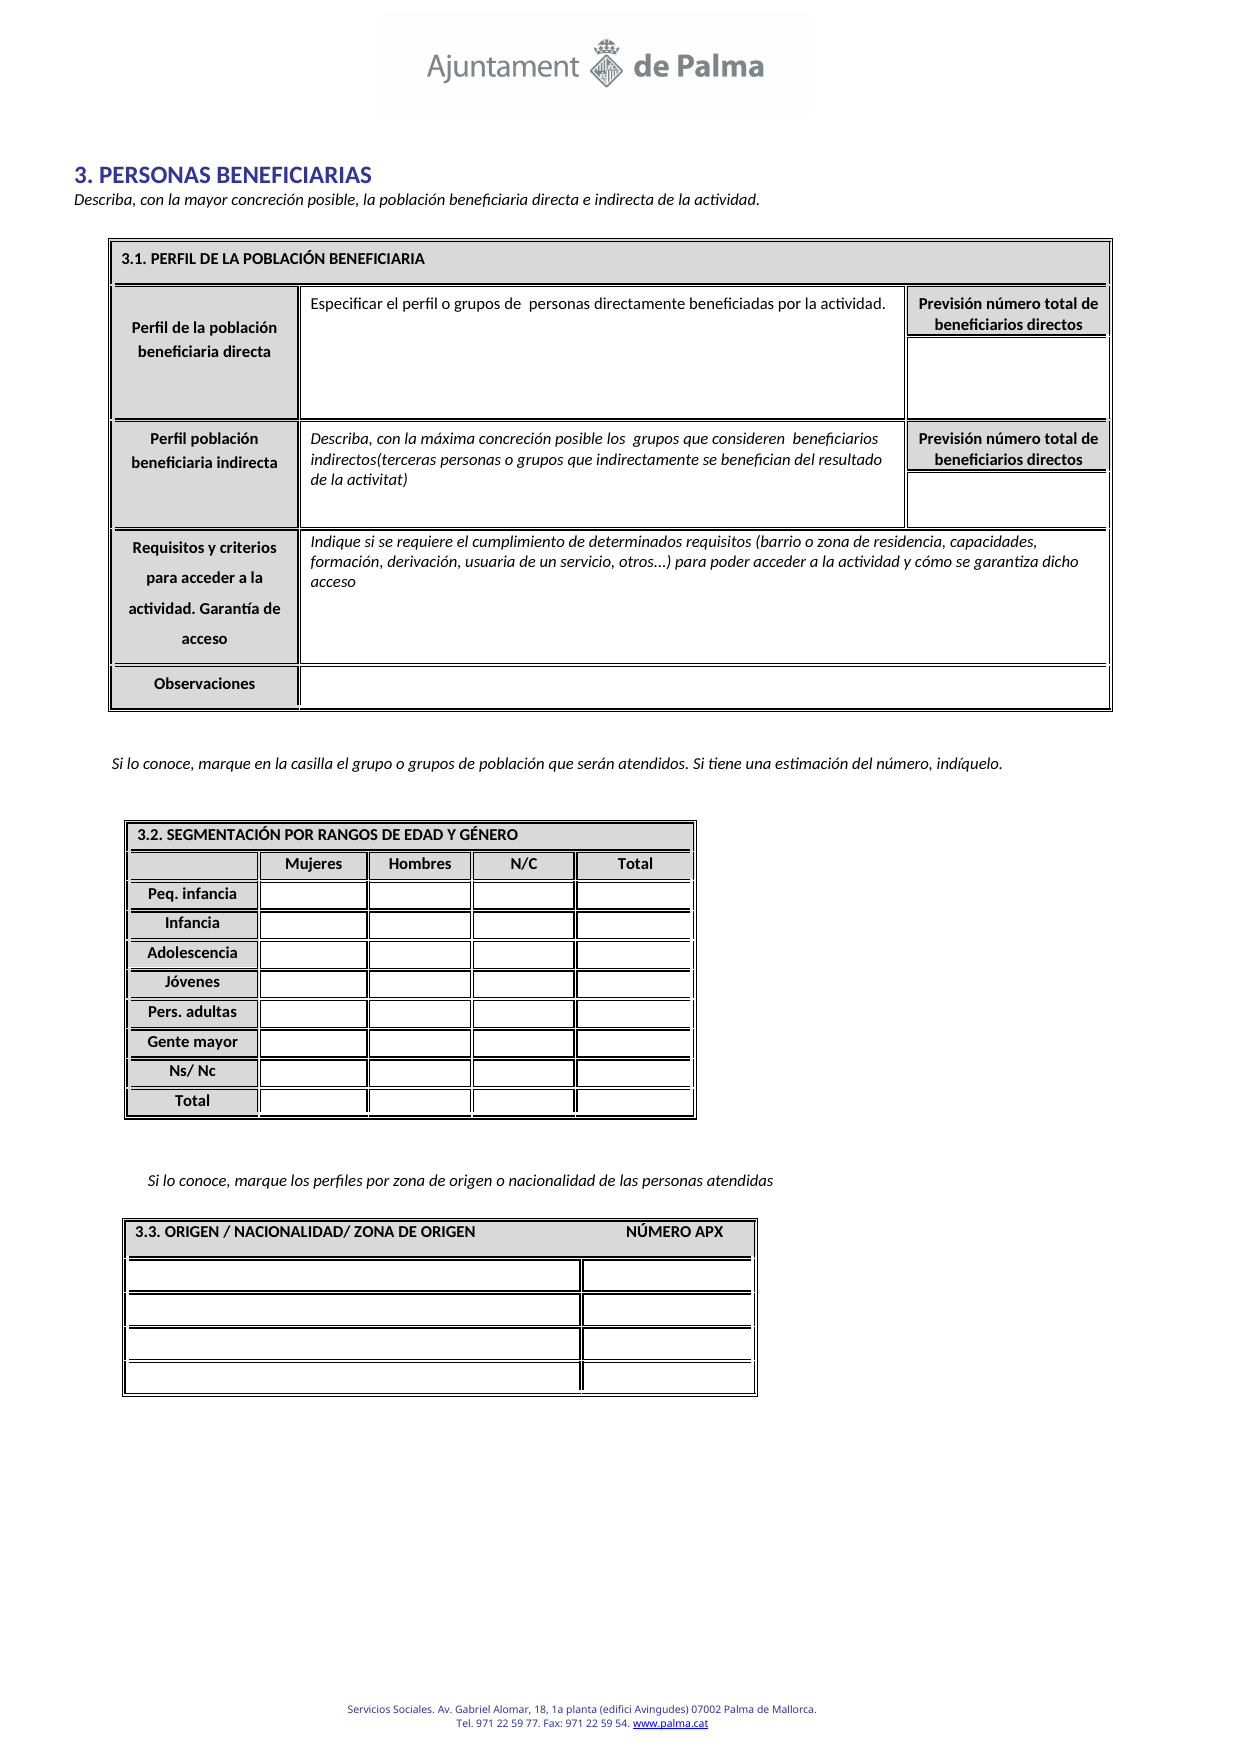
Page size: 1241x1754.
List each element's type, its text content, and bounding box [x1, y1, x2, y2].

table_cell Mujeres [261, 853, 366, 879]
table_cell [261, 1001, 366, 1027]
text Si lo conoce, marque en la casilla el grupo o grupos de población que serán atendidos. Si tiene una estimación del número, indíquelo. [74, 753, 1128, 773]
table_cell [474, 942, 573, 967]
table_header 3.3. ORIGEN / NACIONALIDAD/ ZONA DE ORIGEN NÚMERO APX [126, 1222, 754, 1256]
table_cell Gente mayor [126, 1027, 259, 1056]
table_cell Total [126, 1086, 259, 1115]
table_cell [370, 883, 470, 908]
table_cell [124, 1290, 581, 1324]
table_cell [576, 968, 695, 997]
table_cell [261, 972, 366, 997]
table_cell Describa, con la máxima concreción posible los grupos que consideren beneficiarios indirectos(terceras personas o grupos que indirectamente se benefician del resultado de la activitat) [301, 422, 904, 527]
table_cell Pers. adultas [126, 997, 259, 1027]
table_cell [581, 1325, 756, 1359]
table_cell [261, 1061, 366, 1086]
table_cell [474, 883, 573, 908]
table_cell Hombres [370, 853, 470, 879]
table_cell Especificar el perfil o grupos de personas directamente beneficiadas por la actividad. [301, 287, 904, 418]
table_cell [472, 1086, 576, 1115]
table_cell [370, 972, 470, 997]
table_cell Jóvenes [126, 968, 259, 997]
text Si lo conoce, marque los perfiles por zona de origen o nacionalidad de las personas atendidas [74, 1170, 1128, 1190]
table_cell [126, 1256, 580, 1290]
table_cell [370, 1061, 470, 1086]
table_cell [576, 938, 695, 967]
table_cell [261, 913, 366, 938]
table_cell [908, 334, 1109, 418]
table_cell [299, 663, 1111, 708]
table_cell [581, 1359, 756, 1393]
table_header 3.1. PERFIL DE LA POBLACIÓN BENEFICIARIA [112, 242, 1109, 283]
table_cell [576, 997, 695, 1027]
text Describa, con la mayor concreción posible, la población beneficiaria directa e indirecta de la actividad. [74, 189, 1128, 210]
table_cell [370, 1031, 470, 1056]
table_cell [576, 879, 695, 908]
table_cell Previsión número total de beneficiarios directos [908, 283, 1111, 334]
table_cell [259, 1090, 368, 1115]
table_header 3.2. SEGMENTACIÓN POR RANGOS DE EDAD Y GÉNERO [128, 824, 693, 849]
table_cell Observaciones [110, 663, 299, 708]
table_cell [368, 1086, 472, 1115]
text 3. PERSONAS BENEFICIARIAS [74, 159, 1128, 189]
table_cell Infancia [126, 908, 259, 938]
table_cell Indique si se requiere el cumplimiento de determinados requisitos (barrio o zona de residencia, capacidades, formación, derivación, usuaria de un servicio, otros...) para poder acceder a la actividad y cómo se garantiza dicho acceso [299, 527, 1111, 663]
table_cell [474, 1001, 573, 1027]
table_cell [124, 1325, 581, 1359]
table_cell Perfil de la población beneficiaria directa [110, 283, 298, 418]
table_cell [581, 1290, 756, 1324]
table_cell Total [578, 849, 693, 879]
picture [377, 11, 811, 118]
table_cell [370, 913, 470, 938]
table_cell [370, 942, 470, 967]
table_cell [370, 1001, 470, 1027]
table_cell Perfil población beneficiaria indirecta [110, 418, 298, 527]
table_cell Requisitos y criterios para acceder a la actividad. Garantía de acceso [110, 527, 299, 663]
table_cell Ns/ Nc [128, 1056, 257, 1086]
table_cell [576, 908, 695, 938]
table_cell [474, 913, 573, 938]
table_cell [578, 1056, 693, 1086]
table_cell N/C [474, 853, 573, 879]
table_cell Peq. infancia [126, 879, 259, 908]
table_cell Adolescencia [126, 938, 259, 967]
table_cell [474, 1031, 573, 1056]
table_cell [261, 883, 366, 908]
table_cell [576, 1086, 695, 1115]
table_cell [474, 972, 573, 997]
table_cell [576, 1027, 695, 1056]
table_cell [584, 1256, 754, 1290]
table_cell [908, 469, 1109, 527]
table_cell Previsión número total de beneficiarios directos [908, 418, 1111, 469]
table_cell [124, 1359, 581, 1393]
table_cell [261, 942, 366, 967]
table_cell [474, 1061, 573, 1086]
table_cell [261, 1031, 366, 1056]
table_cell Grups d’edat [128, 849, 257, 879]
